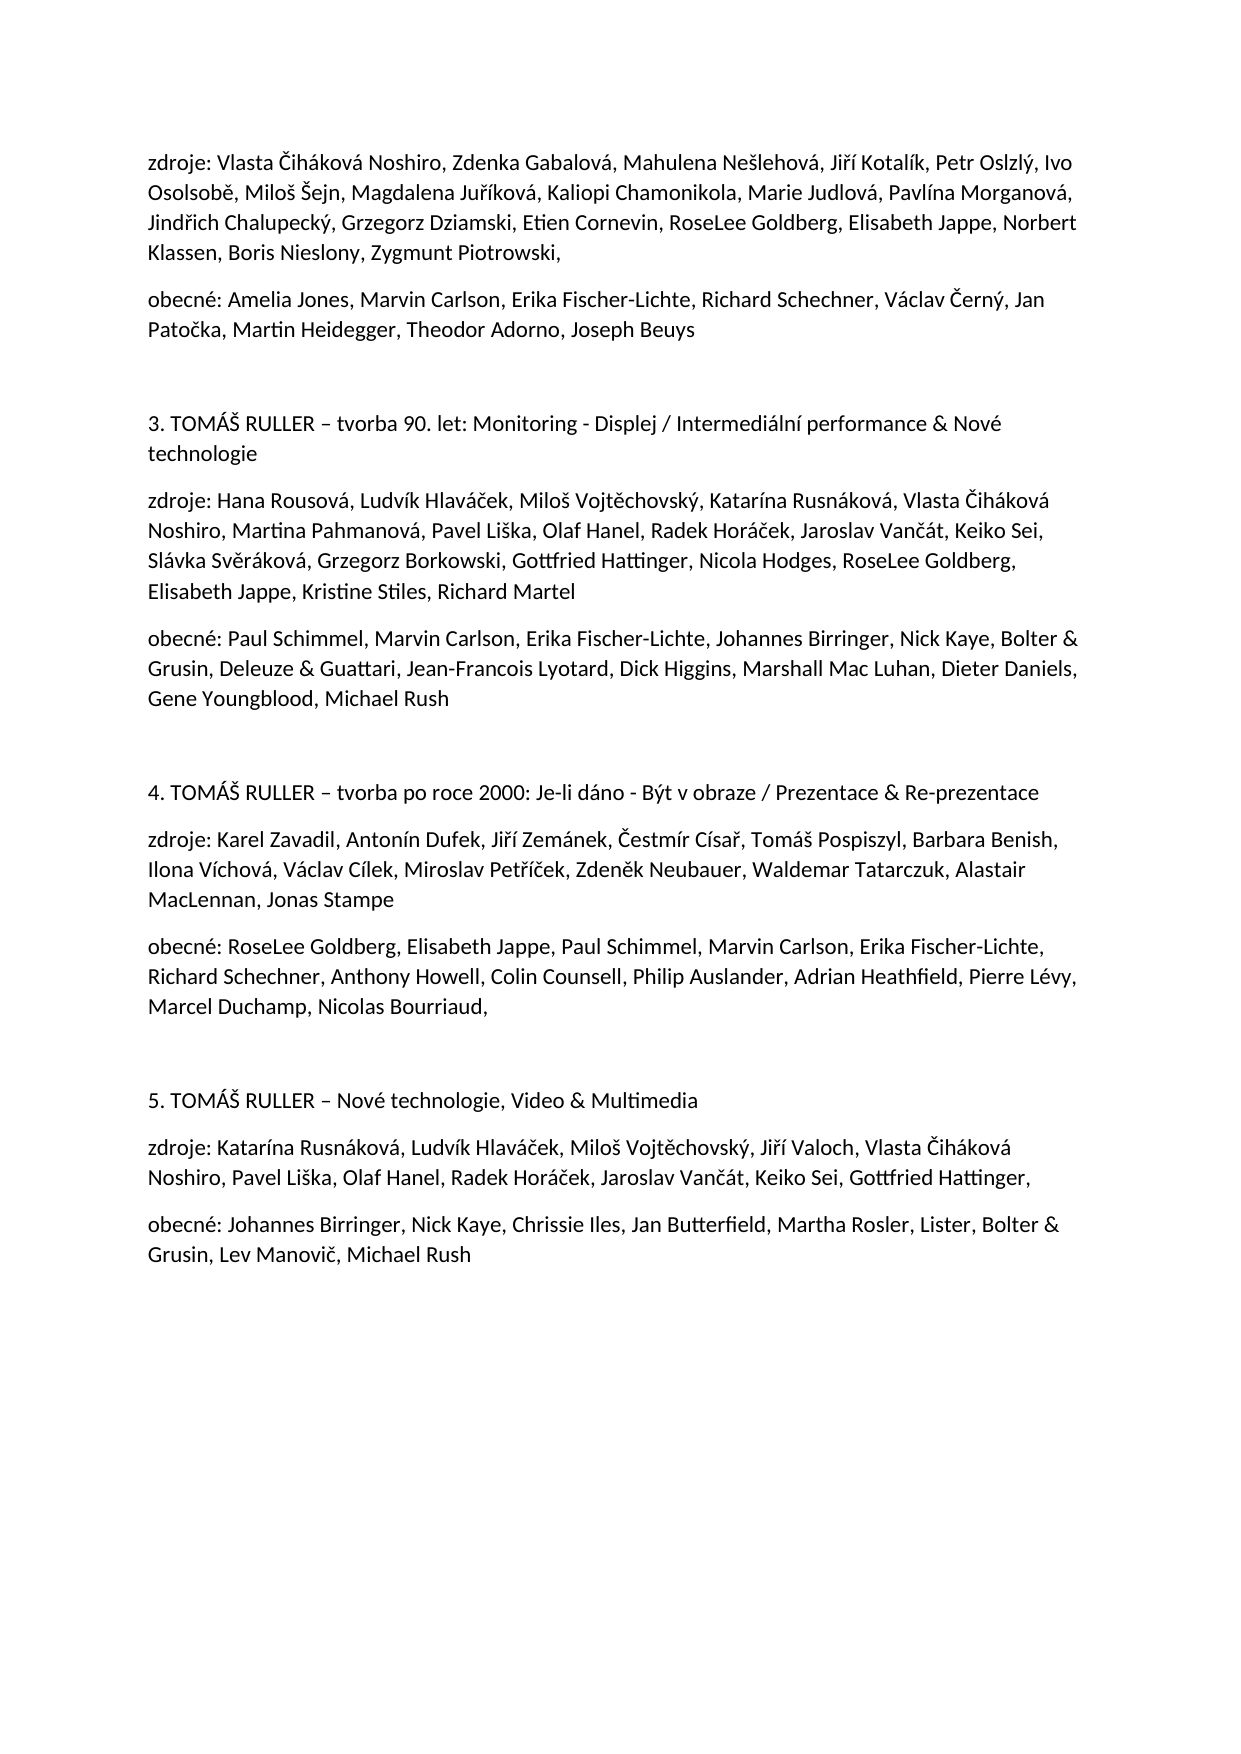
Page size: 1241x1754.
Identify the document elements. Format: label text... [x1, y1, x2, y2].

text obecné: Amelia Jones, Marvin Carlson, Erika Fischer-Lichte, Richard Schechner, Václav Černý, Jan Patočka, Martin Heidegger, Theodor Adorno, Joseph Beuys [148, 285, 1093, 343]
text zdroje: Vlasta Čiháková Noshiro, Zdenka Gabalová, Mahulena Nešlehová, Jiří Kotalík, Petr Oslzlý, Ivo Osolsobě, Miloš Šejn, Magdalena Juříková, Kaliopi Chamonikola, Marie Judlová, Pavlína Morganová, Jindřich Chalupecký, Grzegorz Dziamski, Etien Cornevin, RoseLee Goldberg, Elisabeth Jappe, Norbert Klassen, Boris Nieslony, Zygmunt Piotrowski, [148, 148, 1093, 266]
text 3. TOMÁŠ RULLER – tvorba 90. let: Monitoring - Displej / Intermediální performance & Nové technologie [148, 409, 1093, 467]
text obecné: Paul Schimmel, Marvin Carlson, Erika Fischer-Lichte, Johannes Birringer, Nick Kaye, Bolter & Grusin, Deleuze & Guattari, Jean-Francois Lyotard, Dick Higgins, Marshall Mac Luhan, Dieter Daniels, Gene Youngblood, Michael Rush [148, 624, 1093, 712]
text 4. TOMÁŠ RULLER – tvorba po roce 2000: Je-li dáno - Být v obraze / Prezentace & Re-prezentace [148, 778, 1093, 806]
text 5. TOMÁŠ RULLER – Nové technologie, Video & Multimedia [148, 1086, 1093, 1114]
text zdroje: Karel Zavadil, Antonín Dufek, Jiří Zemánek, Čestmír Císař, Tomáš Pospiszyl, Barbara Benish, Ilona Víchová, Václav Cílek, Miroslav Petříček, Zdeněk Neubauer, Waldemar Tatarczuk, Alastair MacLennan, Jonas Stampe [148, 825, 1093, 913]
text obecné: Johannes Birringer, Nick Kaye, Chrissie Iles, Jan Butterfield, Martha Rosler, Lister, Bolter & Grusin, Lev Manovič, Michael Rush [148, 1210, 1093, 1268]
text zdroje: Hana Rousová, Ludvík Hlaváček, Miloš Vojtěchovský, Katarína Rusnáková, Vlasta Čiháková Noshiro, Martina Pahmanová, Pavel Liška, Olaf Hanel, Radek Horáček, Jaroslav Vančát, Keiko Sei, Slávka Svěráková, Grzegorz Borkowski, Gottfried Hattinger, Nicola Hodges, RoseLee Goldberg, Elisabeth Jappe, Kristine Stiles, Richard Martel [148, 486, 1093, 605]
text zdroje: Katarína Rusnáková, Ludvík Hlaváček, Miloš Vojtěchovský, Jiří Valoch, Vlasta Čiháková Noshiro, Pavel Liška, Olaf Hanel, Radek Horáček, Jaroslav Vančát, Keiko Sei, Gottfried Hattinger, [148, 1133, 1093, 1191]
text obecné: RoseLee Goldberg, Elisabeth Jappe, Paul Schimmel, Marvin Carlson, Erika Fischer-Lichte, Richard Schechner, Anthony Howell, Colin Counsell, Philip Auslander, Adrian Heathfield, Pierre Lévy, Marcel Duchamp, Nicolas Bourriaud, [148, 932, 1093, 1020]
